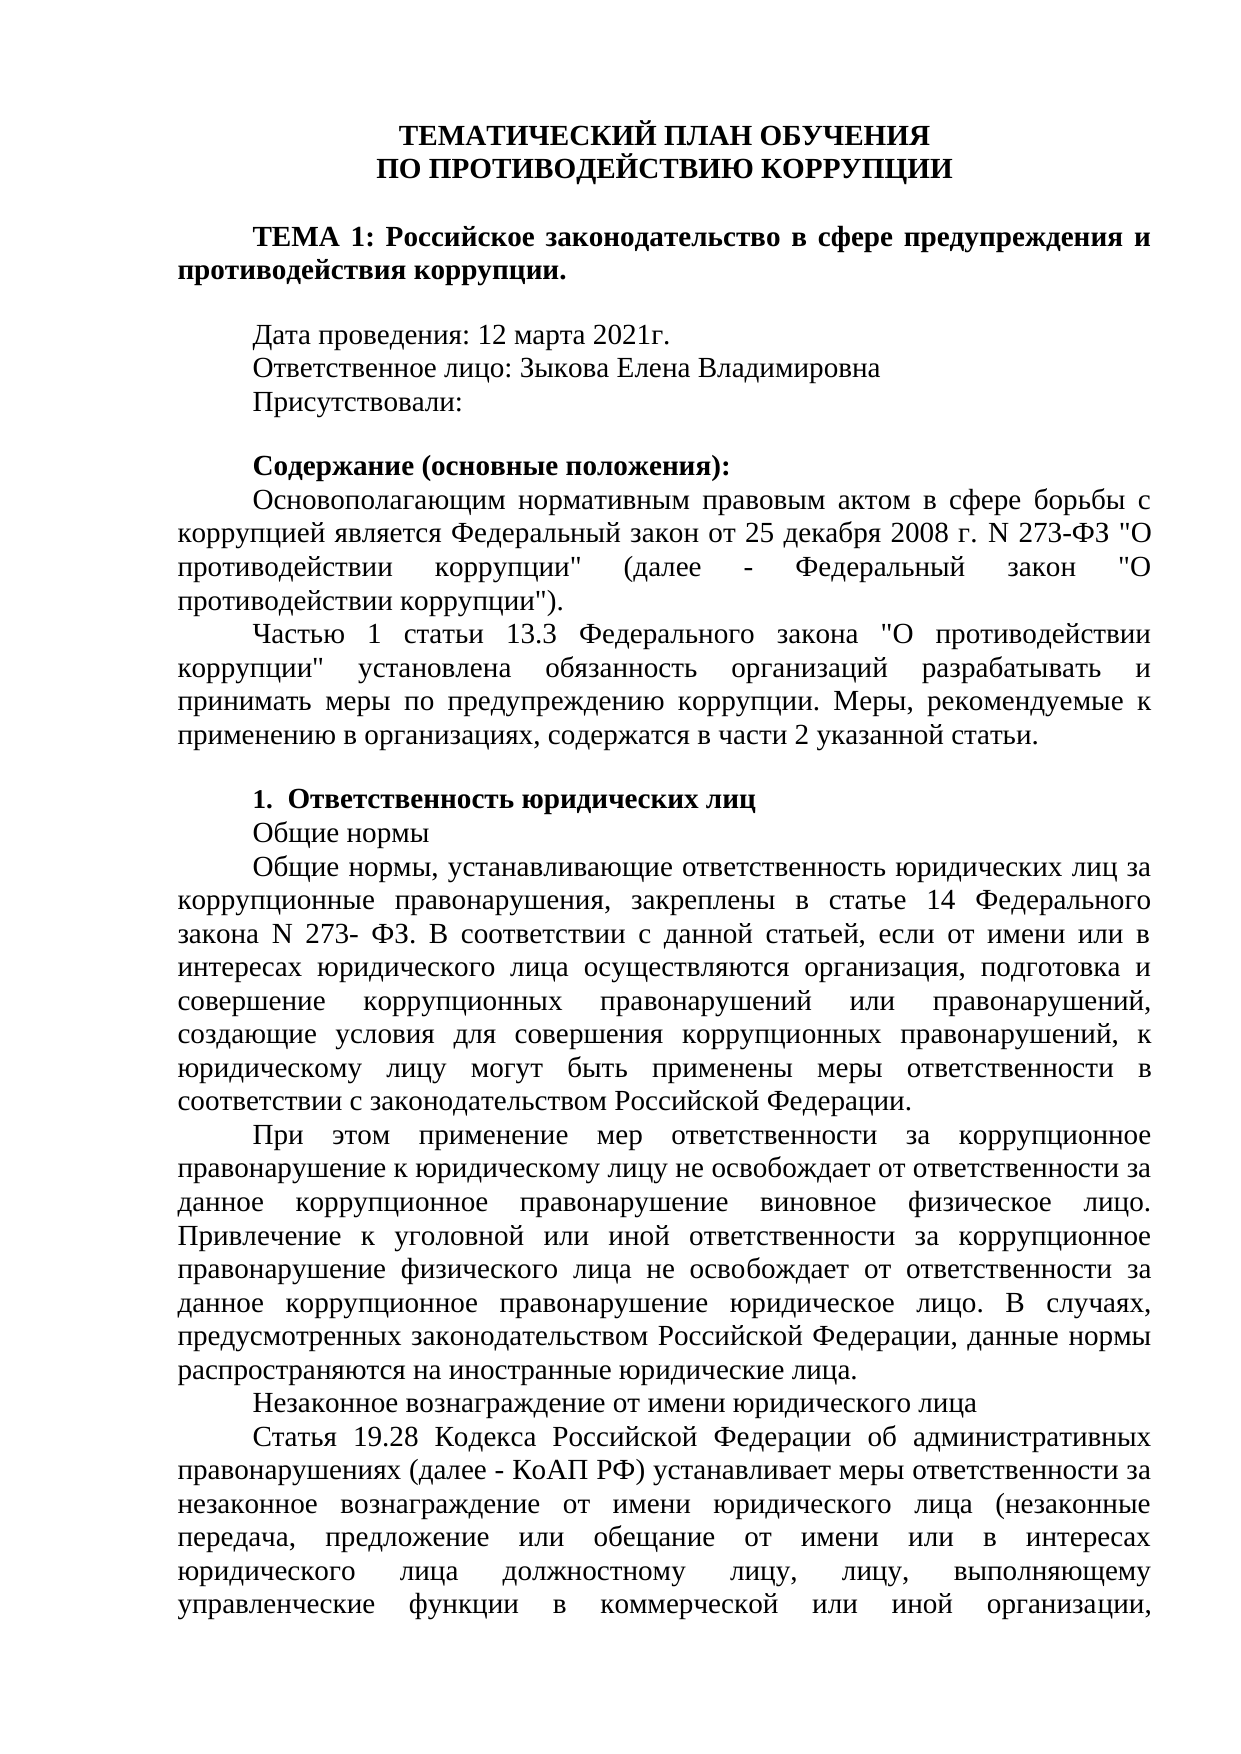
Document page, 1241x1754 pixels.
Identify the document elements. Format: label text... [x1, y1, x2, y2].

text Основополагающим нормативным правовым актом в сфере борьбы с коррупцией является Федеральный закон от 25 декабря 2008 г. N 273-ФЗ "О противодействии коррупции" (далее - Федеральный закон "О противодействии коррупции"). [177, 482, 1152, 616]
text Дата проведения: 12 марта 2021г. [177, 317, 1152, 351]
text ТЕМАТИЧЕСКИЙ ПЛАН ОБУЧЕНИЯ [177, 118, 1152, 152]
text Ответственное лицо: Зыкова Елена Владимировна [177, 351, 1152, 384]
text Содержание (основные положения): [177, 451, 1152, 482]
list Ответственность юридических лиц [177, 782, 1152, 815]
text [177, 1419, 1152, 1620]
text Общие нормы [177, 815, 1152, 849]
text Незаконное вознаграждение от имени юридического лица [177, 1385, 1152, 1419]
text Присутствовали: [177, 384, 1152, 418]
text ПО ПРОТИВОДЕЙСТВИЮ КОРРУПЦИИ [177, 152, 1152, 185]
text Общие нормы, устанавливающие ответственность юридических лиц за коррупционные правонарушения, закреплены в статье 14 Федерального закона N 273- ФЗ. В соответствии с данной статьей, если от имени или в интересах юридического лица осуществляются организация, подготовка и совершение коррупционных правонарушений или правонарушений, создающие условия для совершения коррупционных правонарушений, к юридическому лицу могут быть применены меры ответственности в соответствии с законодательством Российской Федерации. [177, 849, 1152, 1117]
text ТЕМА 1: Российское законодательство в сфере предупреждения и противодействия коррупции. [177, 219, 1152, 286]
text При этом применение мер ответственности за коррупционное правонарушение к юридическому лицу не освобождает от ответственности за данное коррупционное правонарушение виновное физическое лицо. Привлечение к уголовной или иной ответственности за коррупционное правонарушение физического лица не освобождает от ответственности за данное коррупционное правонарушение юридическое лицо. В случаях, предусмотренных законодательством Российской Федерации, данные нормы распространяются на иностранные юридические лица. [177, 1117, 1152, 1385]
text Частью 1 статьи 13.3 Федерального закона "О противодействии коррупции" установлена обязанность организаций разрабатывать и принимать меры по предупреждению коррупции. Меры, рекомендуемые к применению в организациях, содержатся в части 2 указанной статьи. [177, 616, 1152, 750]
